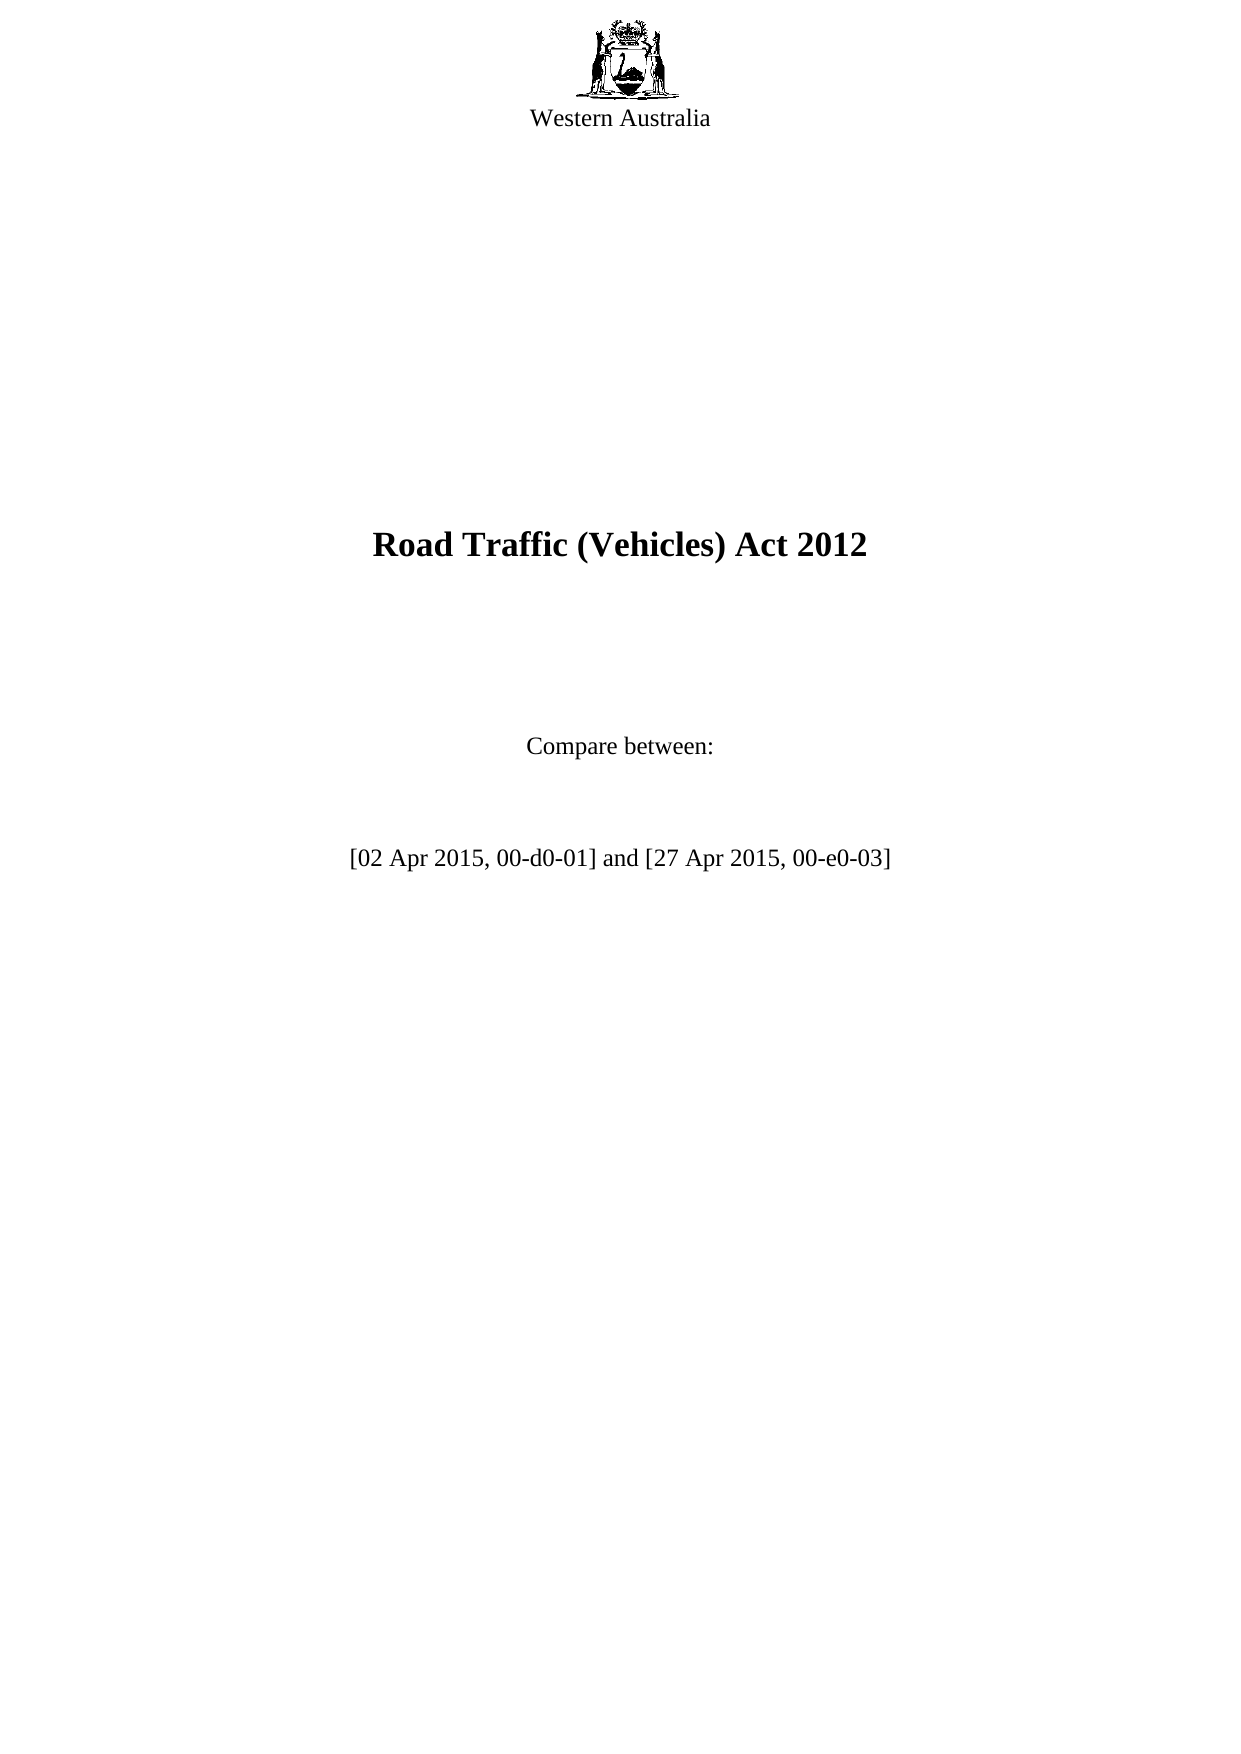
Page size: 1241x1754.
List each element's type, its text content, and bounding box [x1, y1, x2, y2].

text Road Traffic (Vehicles) Act 2012 [251, 523, 990, 564]
text Compare between: [251, 731, 990, 760]
text [02 Apr 2015, 00-d0-01] and [27 Apr 2015, 00-e0-03] [251, 843, 990, 872]
picture [575, 18, 679, 101]
text Western Australia [251, 103, 990, 132]
